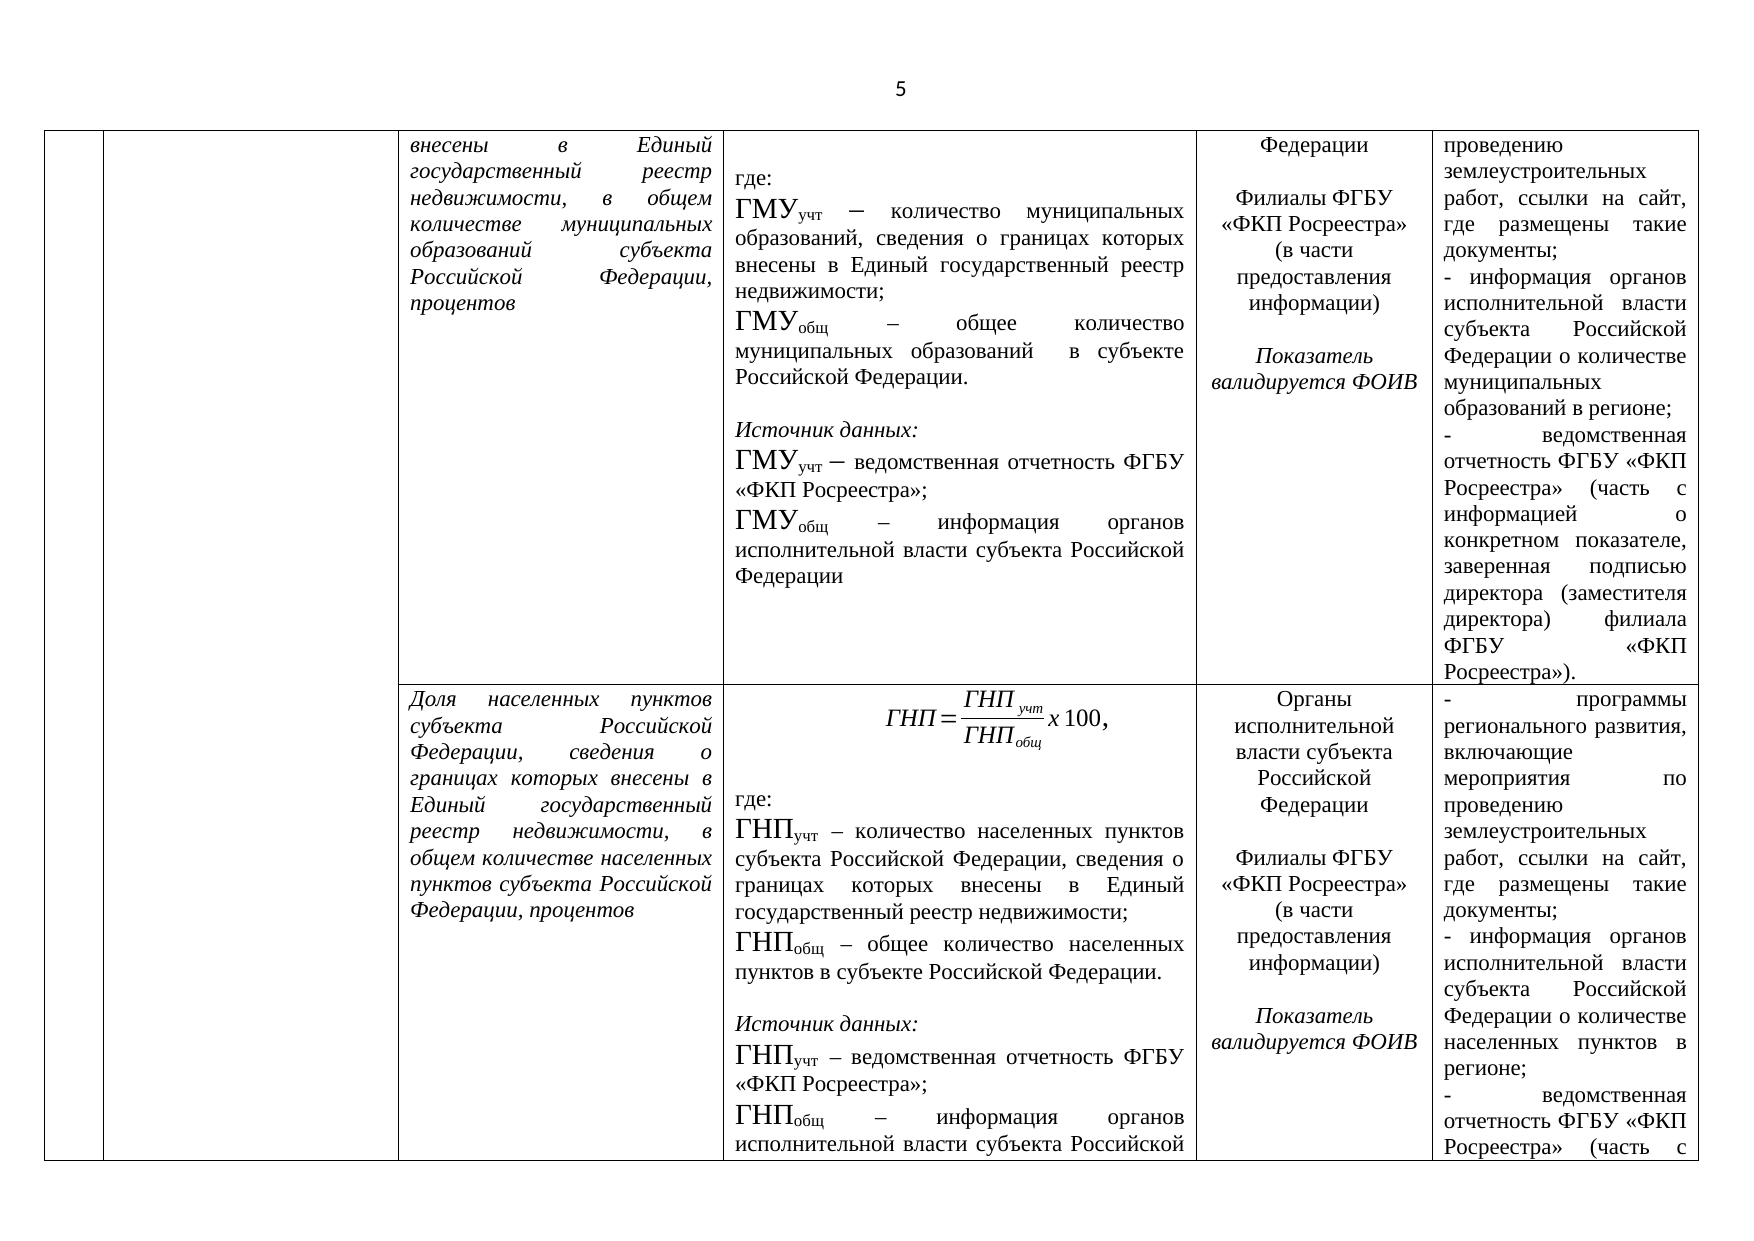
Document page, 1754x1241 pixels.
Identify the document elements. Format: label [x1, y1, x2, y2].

table_cell [1433, 685, 1698, 1160]
table_cell [1197, 685, 1432, 1160]
table_cell [724, 131, 1196, 684]
table_cell [399, 131, 723, 684]
table_cell [1433, 131, 1698, 684]
table_cell [1197, 131, 1432, 684]
table_cell [399, 685, 723, 1160]
table_cell [724, 685, 1196, 1160]
